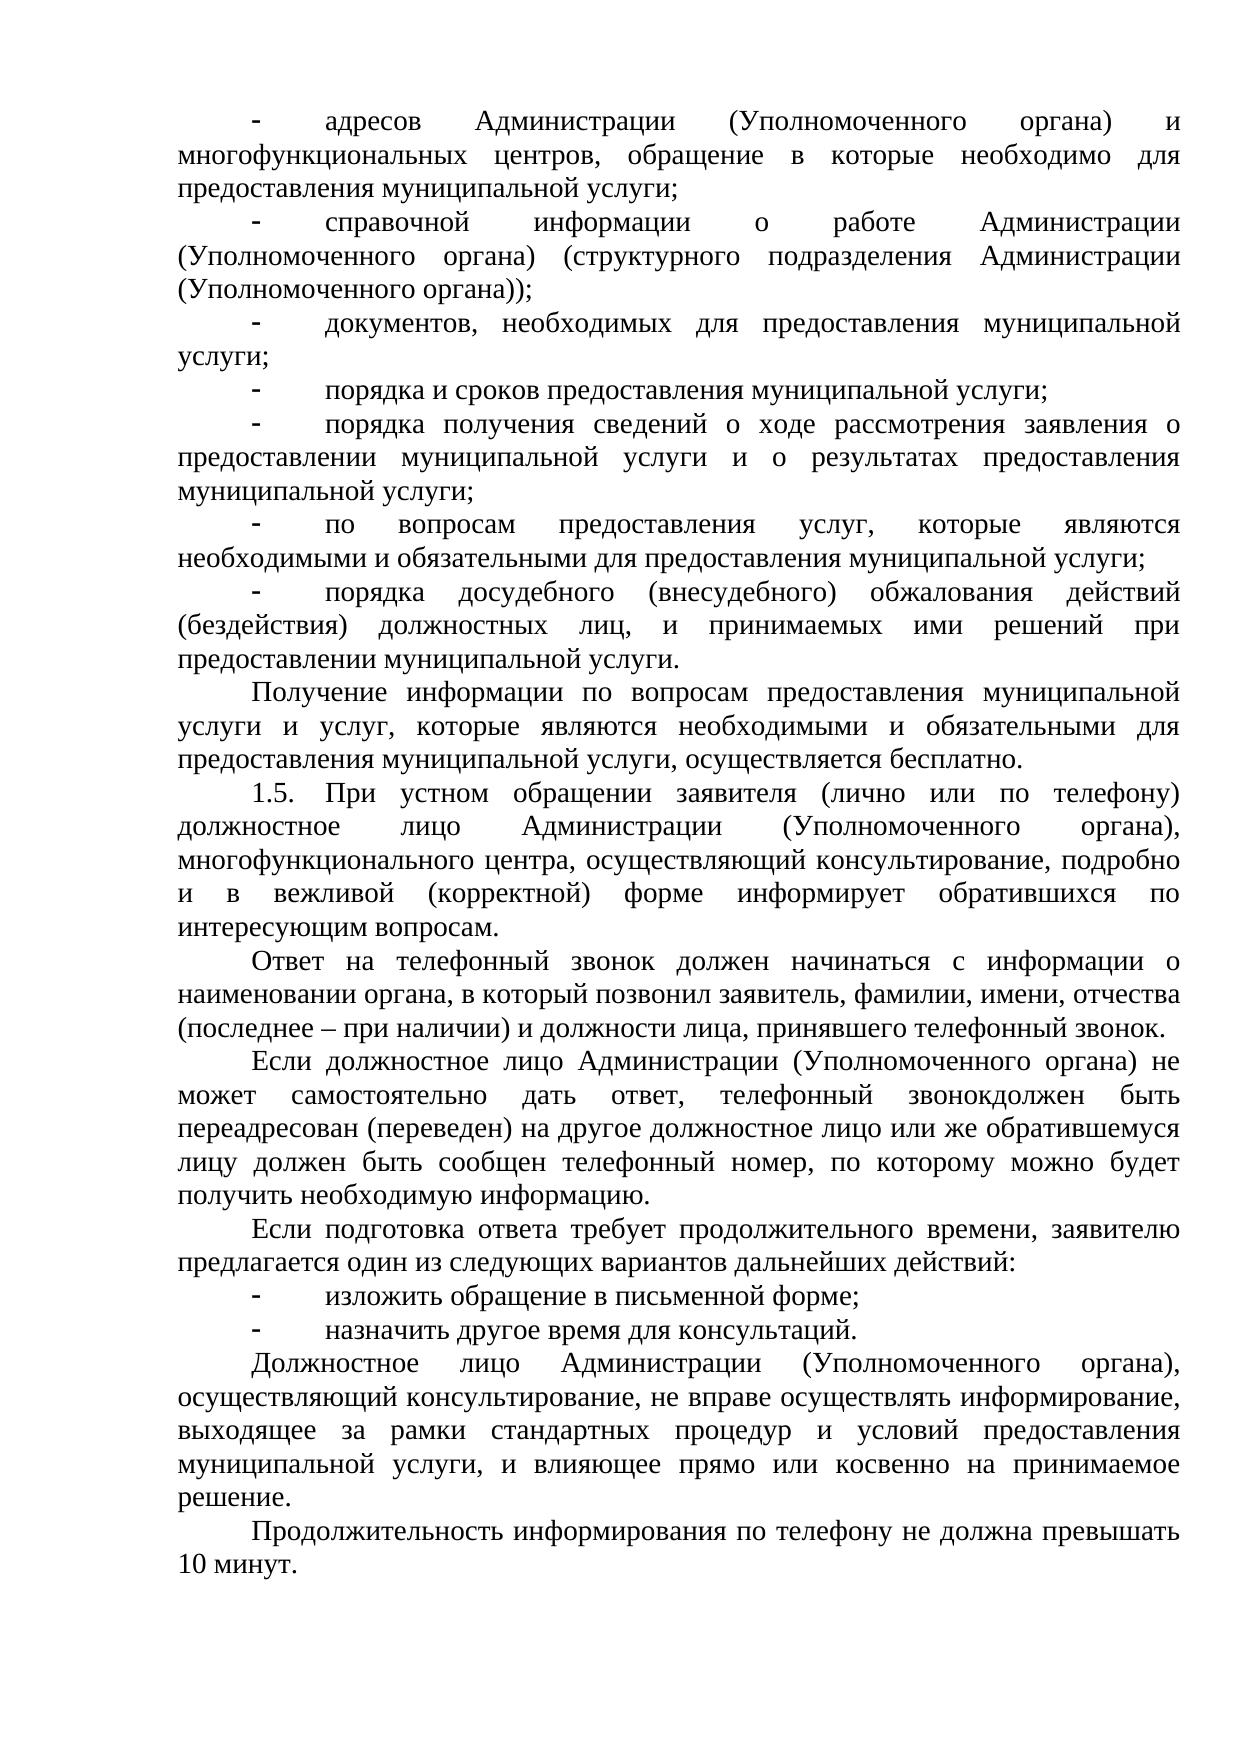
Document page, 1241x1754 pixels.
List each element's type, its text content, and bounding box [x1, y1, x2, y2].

list порядка получения сведений о ходе рассмотрения заявления о предоставлении муниципальной услуги и о результатах предоставления муниципальной услуги; [177, 406, 1181, 506]
list справочной информации о работе Администрации (Уполномоченного органа) (структурного подразделения Администрации (Уполномоченного органа)); [177, 204, 1181, 305]
list назначить другое время для консультаций. [177, 1312, 1181, 1345]
list порядка и сроков предоставления муниципальной услуги; [177, 372, 1181, 406]
list изложить обращение в письменной форме; [177, 1278, 1181, 1312]
list При устном обращении заявителя (лично или по телефону) должностное лицо Администрации (Уполномоченного органа), многофункционального центра, осуществляющий консультирование, подробно и в вежливой (корректной) форме информирует обратившихся по интересующим вопросам. [177, 775, 1181, 943]
list адресов Администрации (Уполномоченного органа) и многофункциональных центров, обращение в которые необходимо для предоставления муниципальной услуги; [177, 103, 1181, 204]
text Должностное лицо Администрации (Уполномоченного органа), осуществляющий консультирование, не вправе осуществлять информирование, выходящее за рамки стандартных процедур и условий предоставления муниципальной услуги, и влияющее прямо или косвенно на принимаемое решение. [177, 1345, 1181, 1513]
list порядка досудебного (внесудебного) обжалования действий (бездействия) должностных лиц, и принимаемых ими решений при предоставлении муниципальной услуги. [177, 574, 1181, 674]
text Получение информации по вопросам предоставления муниципальной услуги и услуг, которые являются необходимыми и обязательными для предоставления муниципальной услуги, осуществляется бесплатно. [177, 674, 1181, 775]
text Если должностное лицо Администрации (Уполномоченного органа) не может самостоятельно дать ответ, телефонный звонокдолжен быть переадресован (переведен) на другое должностное лицо или же обратившемуся лицу должен быть сообщен телефонный номер, по которому можно будет получить необходимую информацию. [177, 1043, 1181, 1211]
text Ответ на телефонный звонок должен начинаться с информации о наименовании органа, в который позвонил заявитель, фамилии, имени, отчества (последнее – при наличии) и должности лица, принявшего телефонный звонок. [177, 943, 1181, 1043]
text Если подготовка ответа требует продолжительного времени, заявителю предлагается один из следующих вариантов дальнейших действий: [177, 1211, 1181, 1278]
list документов, необходимых для предоставления муниципальной услуги; [177, 305, 1181, 372]
text Продолжительность информирования по телефону не должна превышать 10 минут. [177, 1513, 1181, 1580]
list по вопросам предоставления услуг, которые являются необходимыми и обязательными для предоставления муниципальной услуги; [177, 506, 1181, 574]
